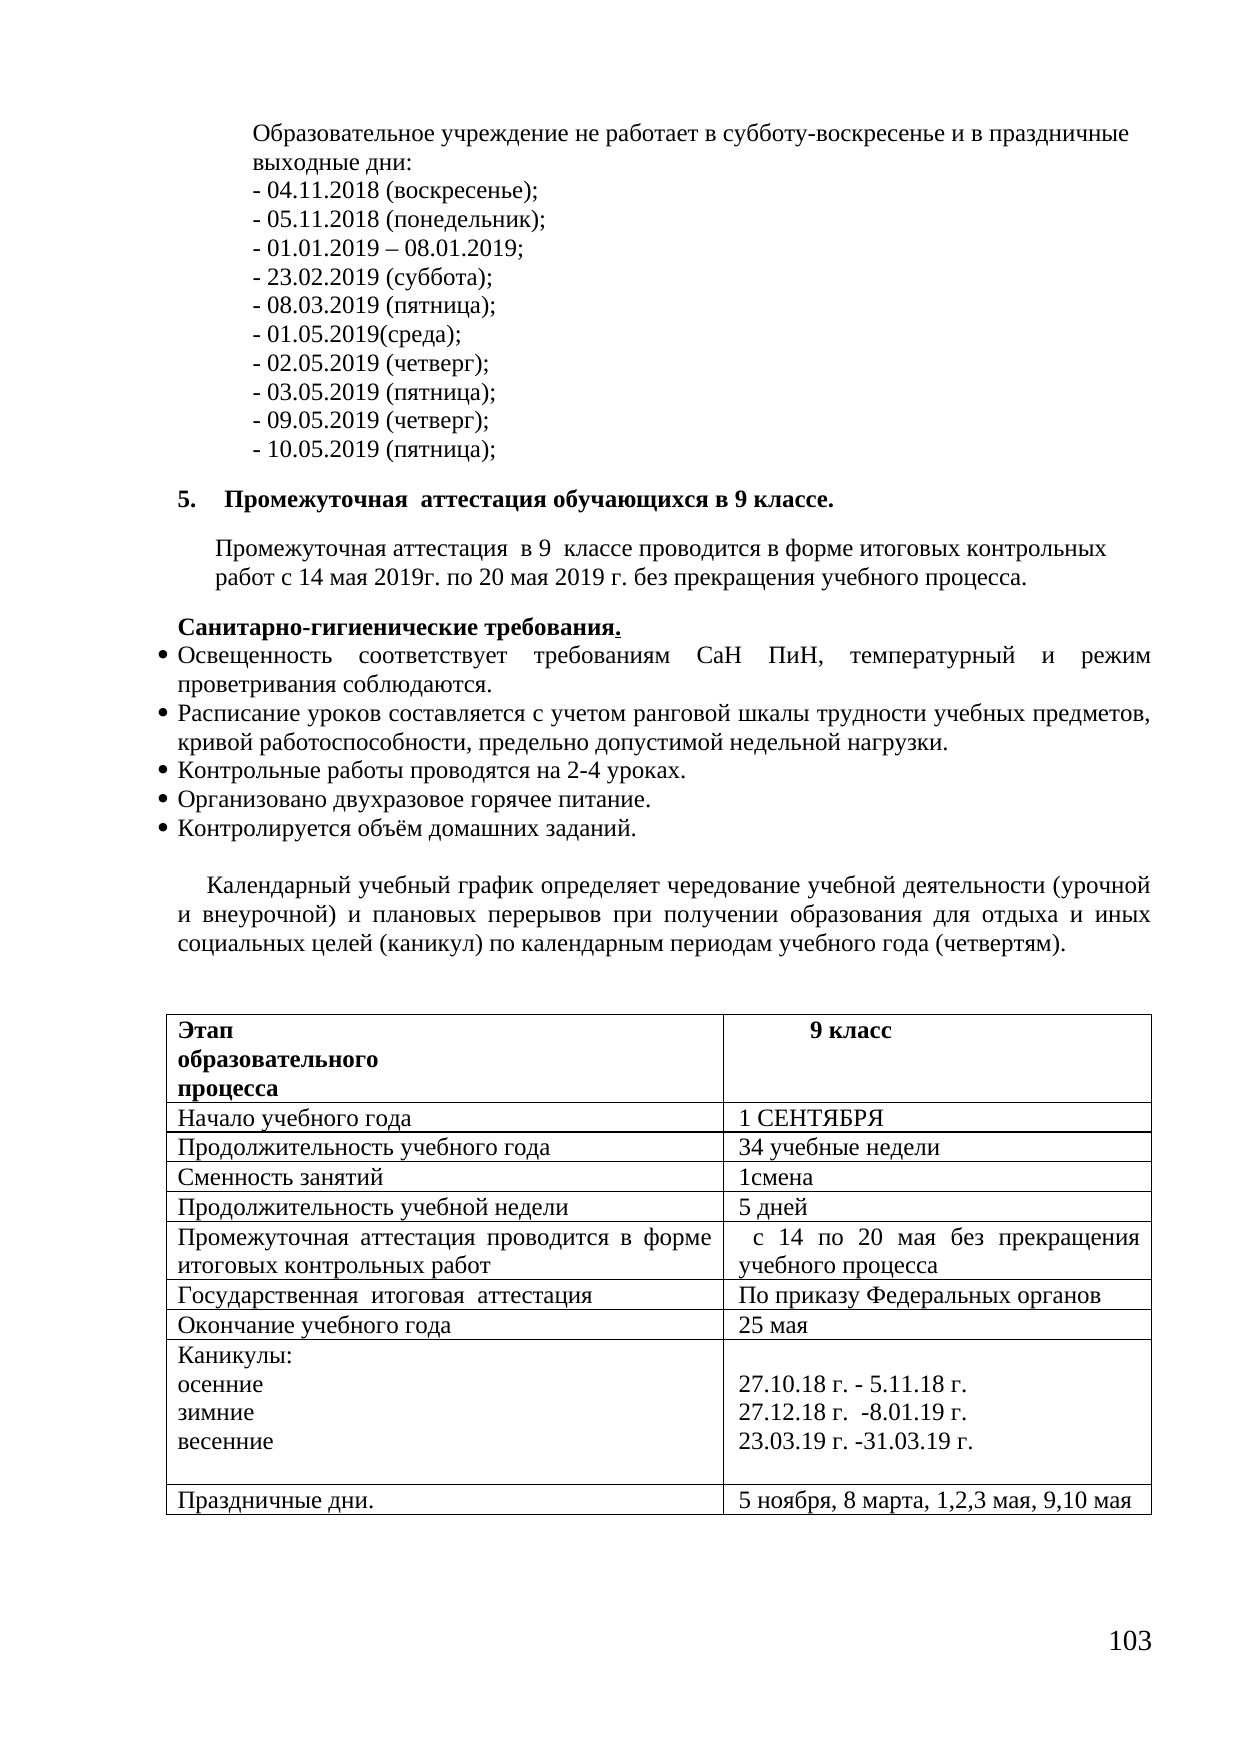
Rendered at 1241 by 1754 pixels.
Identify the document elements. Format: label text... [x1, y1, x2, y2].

table_cell Окончание учебного года [167, 1310, 723, 1339]
text - 09.05.2019 (четверг); [252, 406, 1152, 434]
text - 03.05.2019 (пятница); [252, 377, 1152, 406]
list Промежуточная аттестация обучающихся в 9 классе. [177, 484, 1152, 513]
table_cell 1 СЕНТЯБРЯ [724, 1103, 1151, 1131]
table_header Этап образовательного процесса [167, 1015, 723, 1102]
text - 23.02.2019 (суббота); - 08.03.2019 (пятница); [252, 262, 1152, 319]
text - 01.05.2019(среда); [252, 319, 1152, 348]
text - 04.11.2018 (воскресенье); - 05.11.2018 (понедельник); - 01.01.2019 – 08.01.2019; [252, 176, 1152, 262]
table_cell 5 ноября, 8 марта, 1,2,3 мая, 9,10 мая [724, 1485, 1151, 1513]
table_cell 25 мая [724, 1310, 1151, 1339]
text Образовательное учреждение не работает в субботу-воскресенье и в праздничные выходные дни: [252, 118, 1152, 176]
table_cell Каникулы: осенние зимние весенние [167, 1340, 723, 1484]
table_cell Праздничные дни. [167, 1485, 723, 1513]
list Контрольные работы проводятся на 2-4 уроках. [158, 756, 1152, 784]
list Организовано двухразовое горячее питание. [158, 784, 1152, 813]
table_cell 27.10.18 г. - 5.11.18 г. 27.12.18 г. -8.01.19 г. 23.03.19 г. -31.03.19 г. [724, 1340, 1151, 1484]
table_cell с 14 по 20 мая без прекращения учебного процесса [724, 1222, 1151, 1279]
text - 02.05.2019 (четверг); [252, 348, 1152, 377]
table_cell Сменность занятий [167, 1162, 723, 1191]
table_cell Продолжительность учебной недели [167, 1192, 723, 1221]
table_cell 34 учебные недели [724, 1133, 1151, 1161]
table_cell По приказу Федеральных органов [724, 1280, 1151, 1309]
table_cell Государственная итоговая аттестация [167, 1280, 723, 1309]
text Календарный учебный график определяет чередование учебной деятельности (урочной и внеурочной) и плановых перерывов при получении образования для отдыха и иных социальных целей (каникул) по календарным периодам учебного года (четвертям). [177, 871, 1152, 957]
list Освещенность соответствует требованиям СаН ПиН, температурный и режим проветривания соблюдаются. [158, 641, 1152, 698]
table_cell 1смена [724, 1162, 1151, 1191]
table_cell 5 дней [724, 1192, 1151, 1221]
table_cell Начало учебного года [167, 1103, 723, 1131]
text Санитарно-гигиенические требования. [177, 612, 1152, 641]
table_cell Промежуточная аттестация проводится в форме итоговых контрольных работ [167, 1222, 723, 1279]
list Контролируется объём домашних заданий. [158, 813, 1152, 842]
text - 10.05.2019 (пятница); [252, 434, 1152, 463]
table_cell Продолжительность учебного года [167, 1133, 723, 1161]
table_header 9 класс [724, 1015, 1151, 1102]
list Расписание уроков составляется с учетом ранговой шкалы трудности учебных предметов, кривой работоспособности, предельно допустимой недельной нагрузки. [158, 698, 1152, 756]
text Промежуточная аттестация в 9 классе проводится в форме итоговых контрольных работ с 14 мая 2019г. по 20 мая . без прекращения учебного процесса. [215, 533, 1152, 591]
